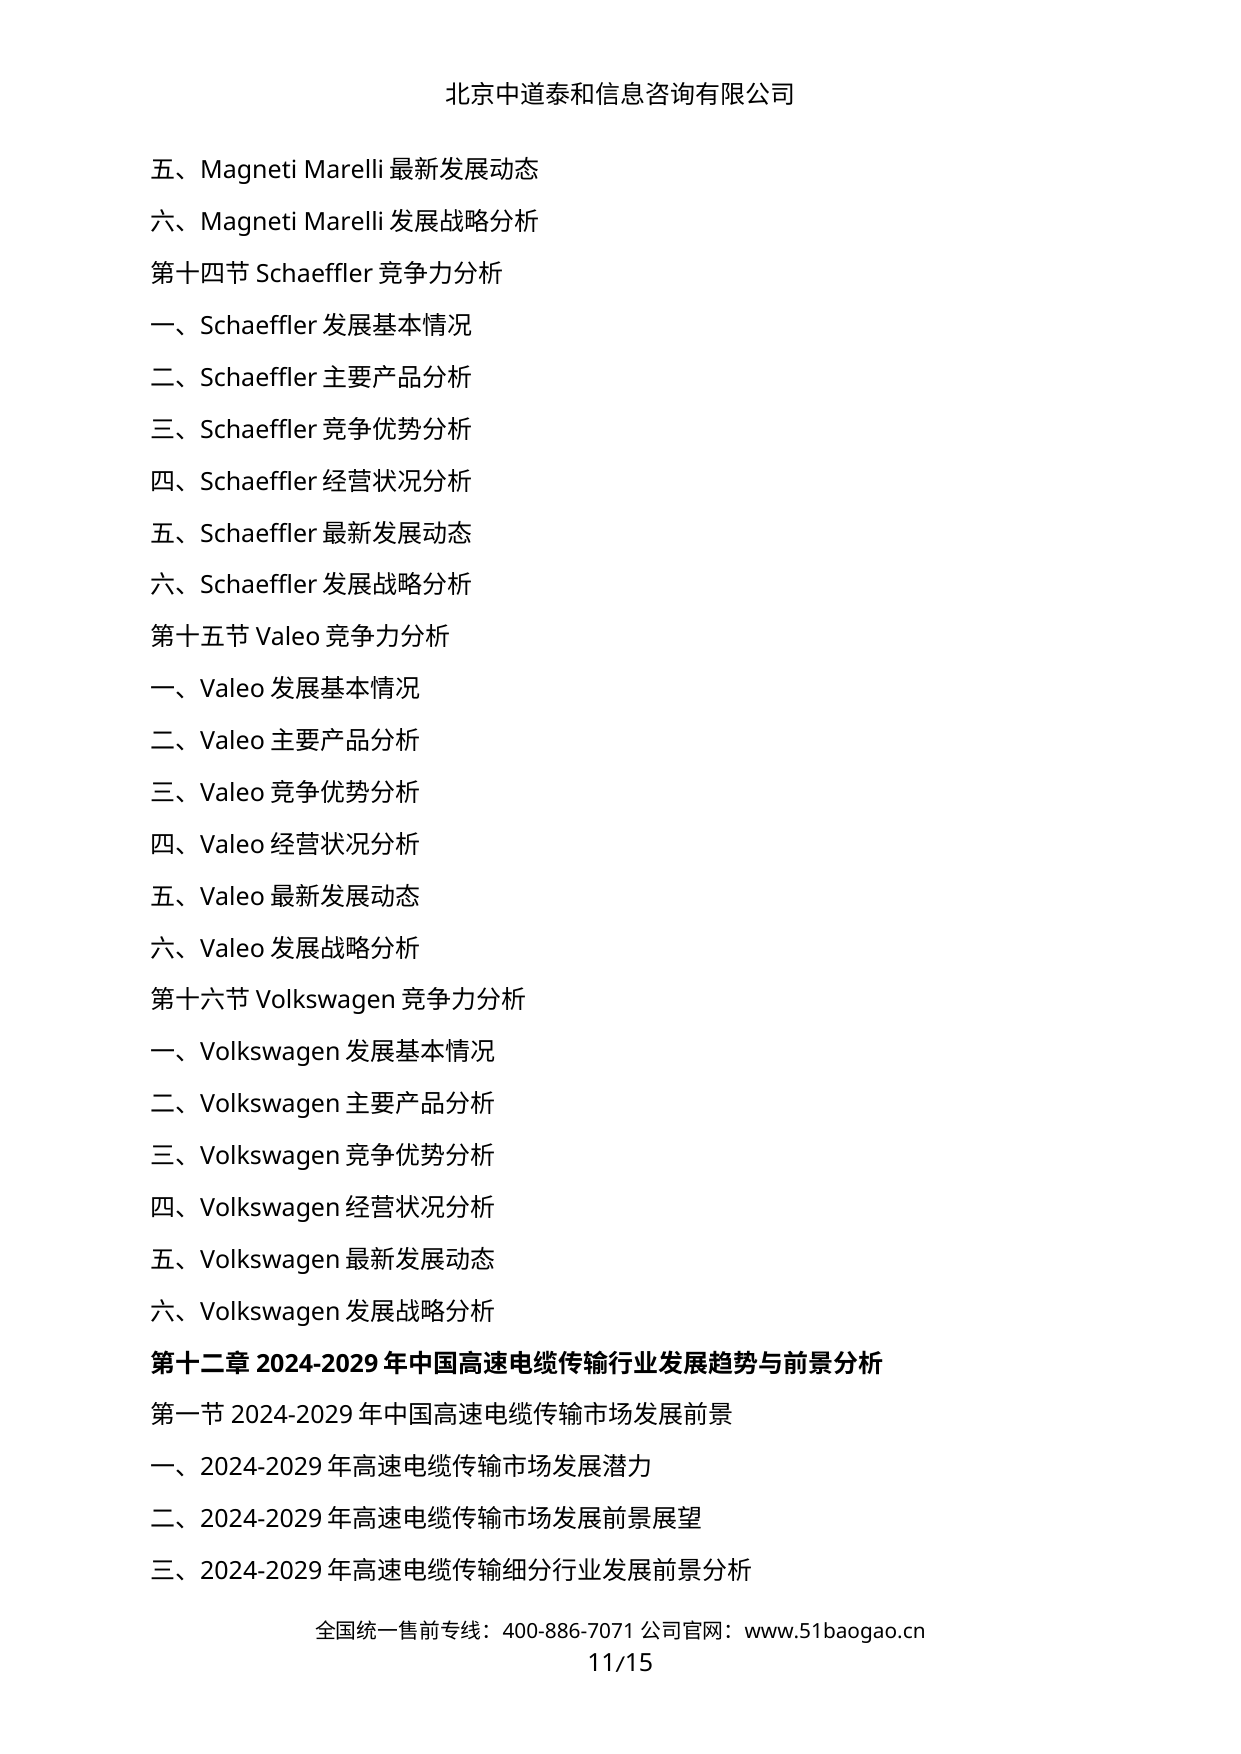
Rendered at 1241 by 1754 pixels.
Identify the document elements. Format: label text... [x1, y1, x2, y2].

text 六、Volkswagen发展战略分析 [150, 1291, 1090, 1327]
text 第十二章 2024-2029年中国高速电缆传输行业发展趋势与前景分析 [150, 1343, 1090, 1379]
text 一、Volkswagen发展基本情况 [150, 1032, 1090, 1068]
text 一、Schaeffler发展基本情况 [150, 306, 1090, 342]
text 五、Magneti Marelli最新发展动态 [150, 150, 1090, 186]
text 五、Volkswagen最新发展动态 [150, 1239, 1090, 1276]
text 第十六节 Volkswagen竞争力分析 [150, 980, 1090, 1016]
text 六、Magneti Marelli发展战略分析 [150, 202, 1090, 238]
text 六、Schaeffler发展战略分析 [150, 565, 1090, 601]
text 一、Valeo发展基本情况 [150, 669, 1090, 705]
text 二、2024-2029年高速电缆传输市场发展前景展望 [150, 1499, 1090, 1535]
text 一、2024-2029年高速电缆传输市场发展潜力 [150, 1447, 1090, 1483]
text 五、Schaeffler最新发展动态 [150, 513, 1090, 549]
text 第十五节 Valeo竞争力分析 [150, 617, 1090, 653]
text 四、Schaeffler经营状况分析 [150, 461, 1090, 497]
text 二、Schaeffler主要产品分析 [150, 357, 1090, 394]
text 三、Volkswagen竞争优势分析 [150, 1136, 1090, 1172]
text 二、Volkswagen主要产品分析 [150, 1084, 1090, 1120]
text 三、2024-2029年高速电缆传输细分行业发展前景分析 [150, 1551, 1090, 1587]
text 二、Valeo主要产品分析 [150, 721, 1090, 757]
text 第一节 2024-2029年中国高速电缆传输市场发展前景 [150, 1395, 1090, 1431]
text 四、Valeo经营状况分析 [150, 824, 1090, 861]
text 第十四节 Schaeffler竞争力分析 [150, 254, 1090, 290]
text 六、Valeo发展战略分析 [150, 928, 1090, 964]
text 四、Volkswagen经营状况分析 [150, 1187, 1090, 1224]
text 三、Valeo竞争优势分析 [150, 772, 1090, 809]
text 五、Valeo最新发展动态 [150, 876, 1090, 912]
text 三、Schaeffler竞争优势分析 [150, 409, 1090, 446]
